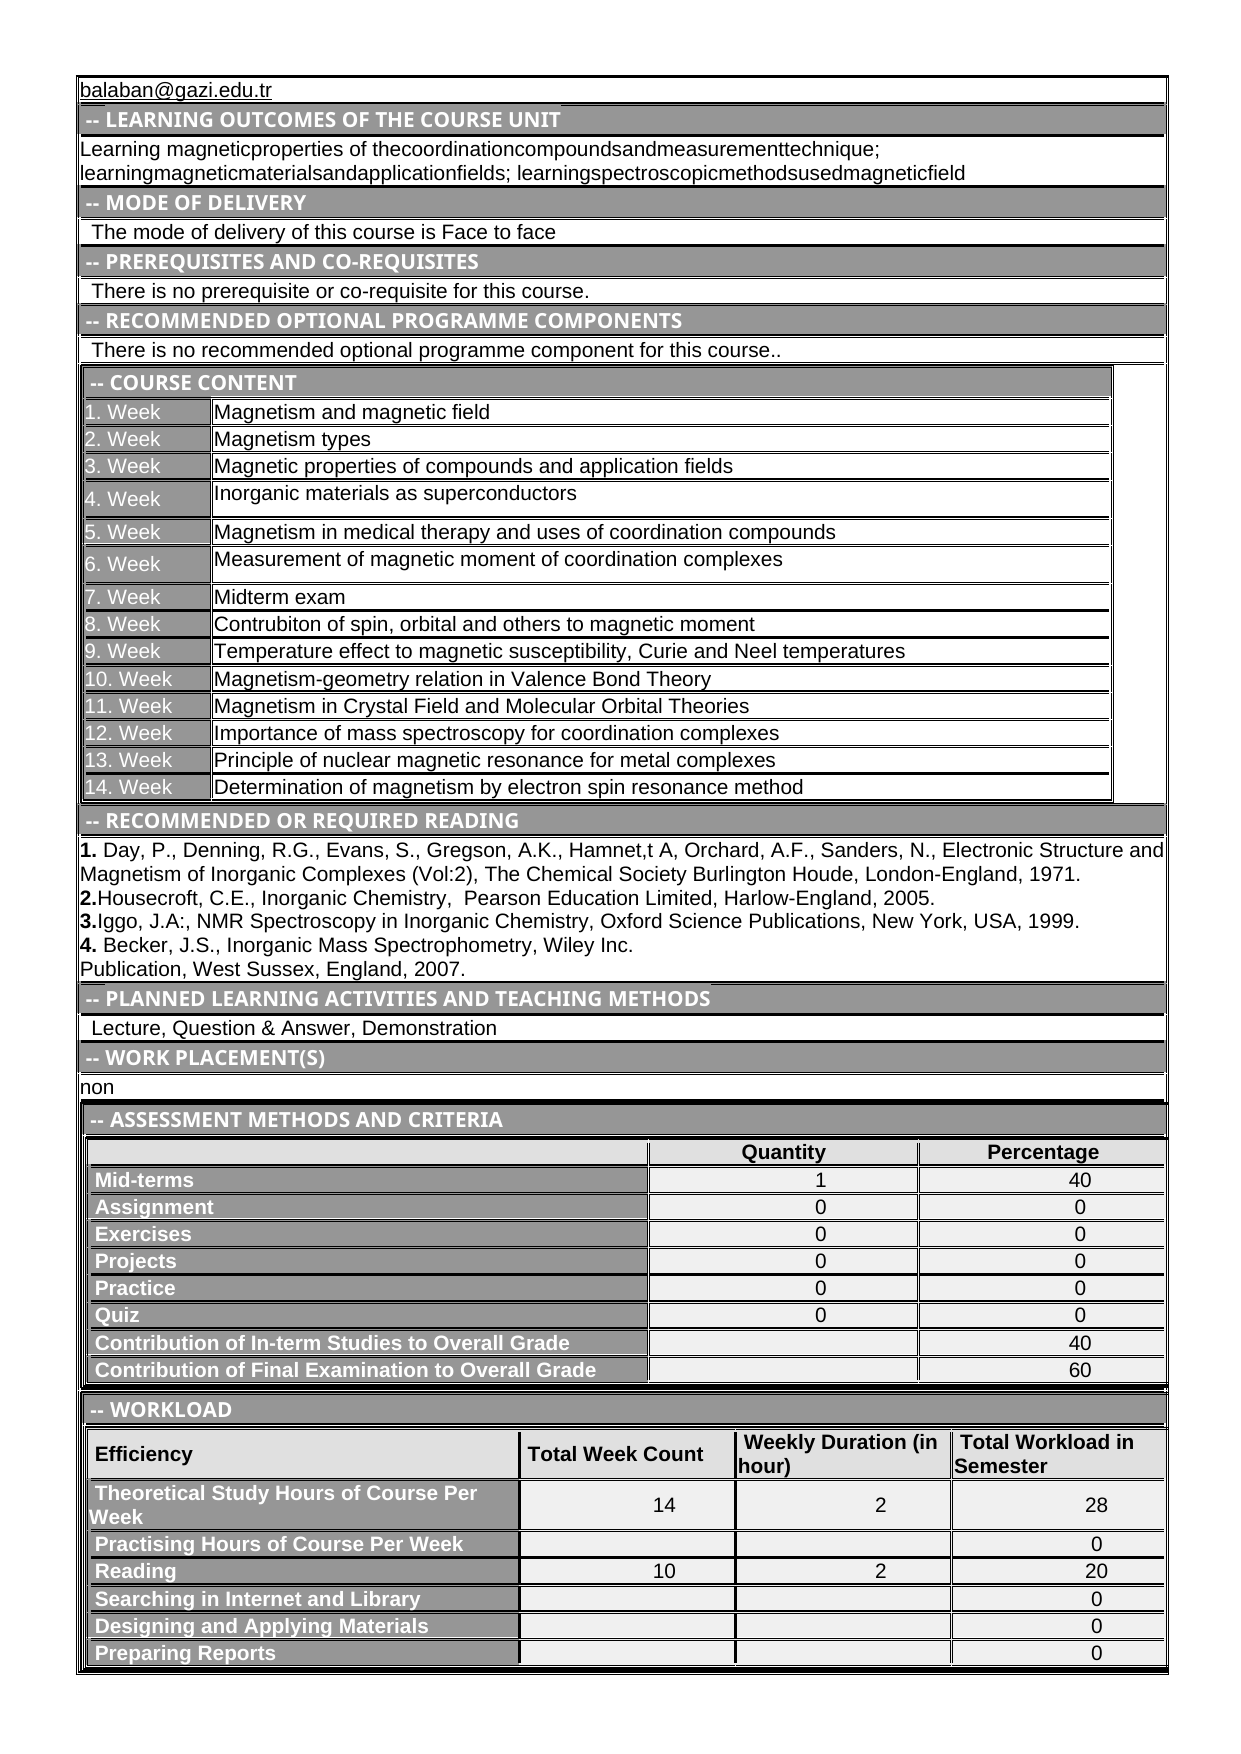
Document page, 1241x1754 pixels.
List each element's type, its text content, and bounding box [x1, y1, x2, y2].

table_cell -- PLANNED LEARNING ACTIVITIES AND TEACHING METHODS [79, 981, 1166, 1013]
table_cell Lecture, Question & Answer, Demonstration [77, 1013, 1167, 1040]
table_cell 1. Day, P., Denning, R.G., Evans, S., Gregson, A.K., Hamnet,t A, Orchard, A.F., Sanders, N., Electronic Structure and Magnetism of Inorganic Complexes (Vol:2), The Chemical Society Burlington Houde, London-England, 1971. 2.Housecroft, C.E., Inorganic Chemistry, Pearson Education Limited, Harlow-England, 2005. 3.Iggo, J.A:, NMR Spectroscopy in Inorganic Chemistry, Oxford Science Publications, New York, USA, 1999. 4. Becker, J.S., Inorganic Mass Spectrophometry, Wiley Inc. Publication, West Sussex, England, 2007. [79, 834, 1166, 981]
table_cell There is no prerequisite or co-requisite for this course. [77, 276, 1167, 303]
table_cell balaban@gazi.edu.tr [79, 78, 1166, 102]
table_cell -- LEARNING OUTCOMES OF THE COURSE UNIT [79, 102, 1166, 134]
table_cell -- RECOMMENDED OR REQUIRED READING [79, 803, 1166, 834]
table_cell There is no recommended optional programme component for this course.. [79, 334, 1166, 362]
table_cell -- MODE OF DELIVERY [306, 185, 1166, 217]
table_cell -- WORK PLACEMENT(S) [325, 1040, 1166, 1072]
table_cell The mode of delivery of this course is Face to face [77, 217, 1167, 244]
table_cell -- PREREQUISITES AND CO-REQUISITES [479, 244, 1166, 276]
table_cell -- RECOMMENDED OPTIONAL PROGRAMME COMPONENTS [77, 303, 1167, 334]
table_cell [77, 362, 1167, 802]
table_cell Learning magneticproperties of thecoordinationcompoundsandmeasurementtechnique; learningmagneticmaterialsandapplicationfields; learningspectroscopicmethodsusedmagneticfield [79, 134, 1166, 185]
table_cell non [77, 1072, 1167, 1099]
